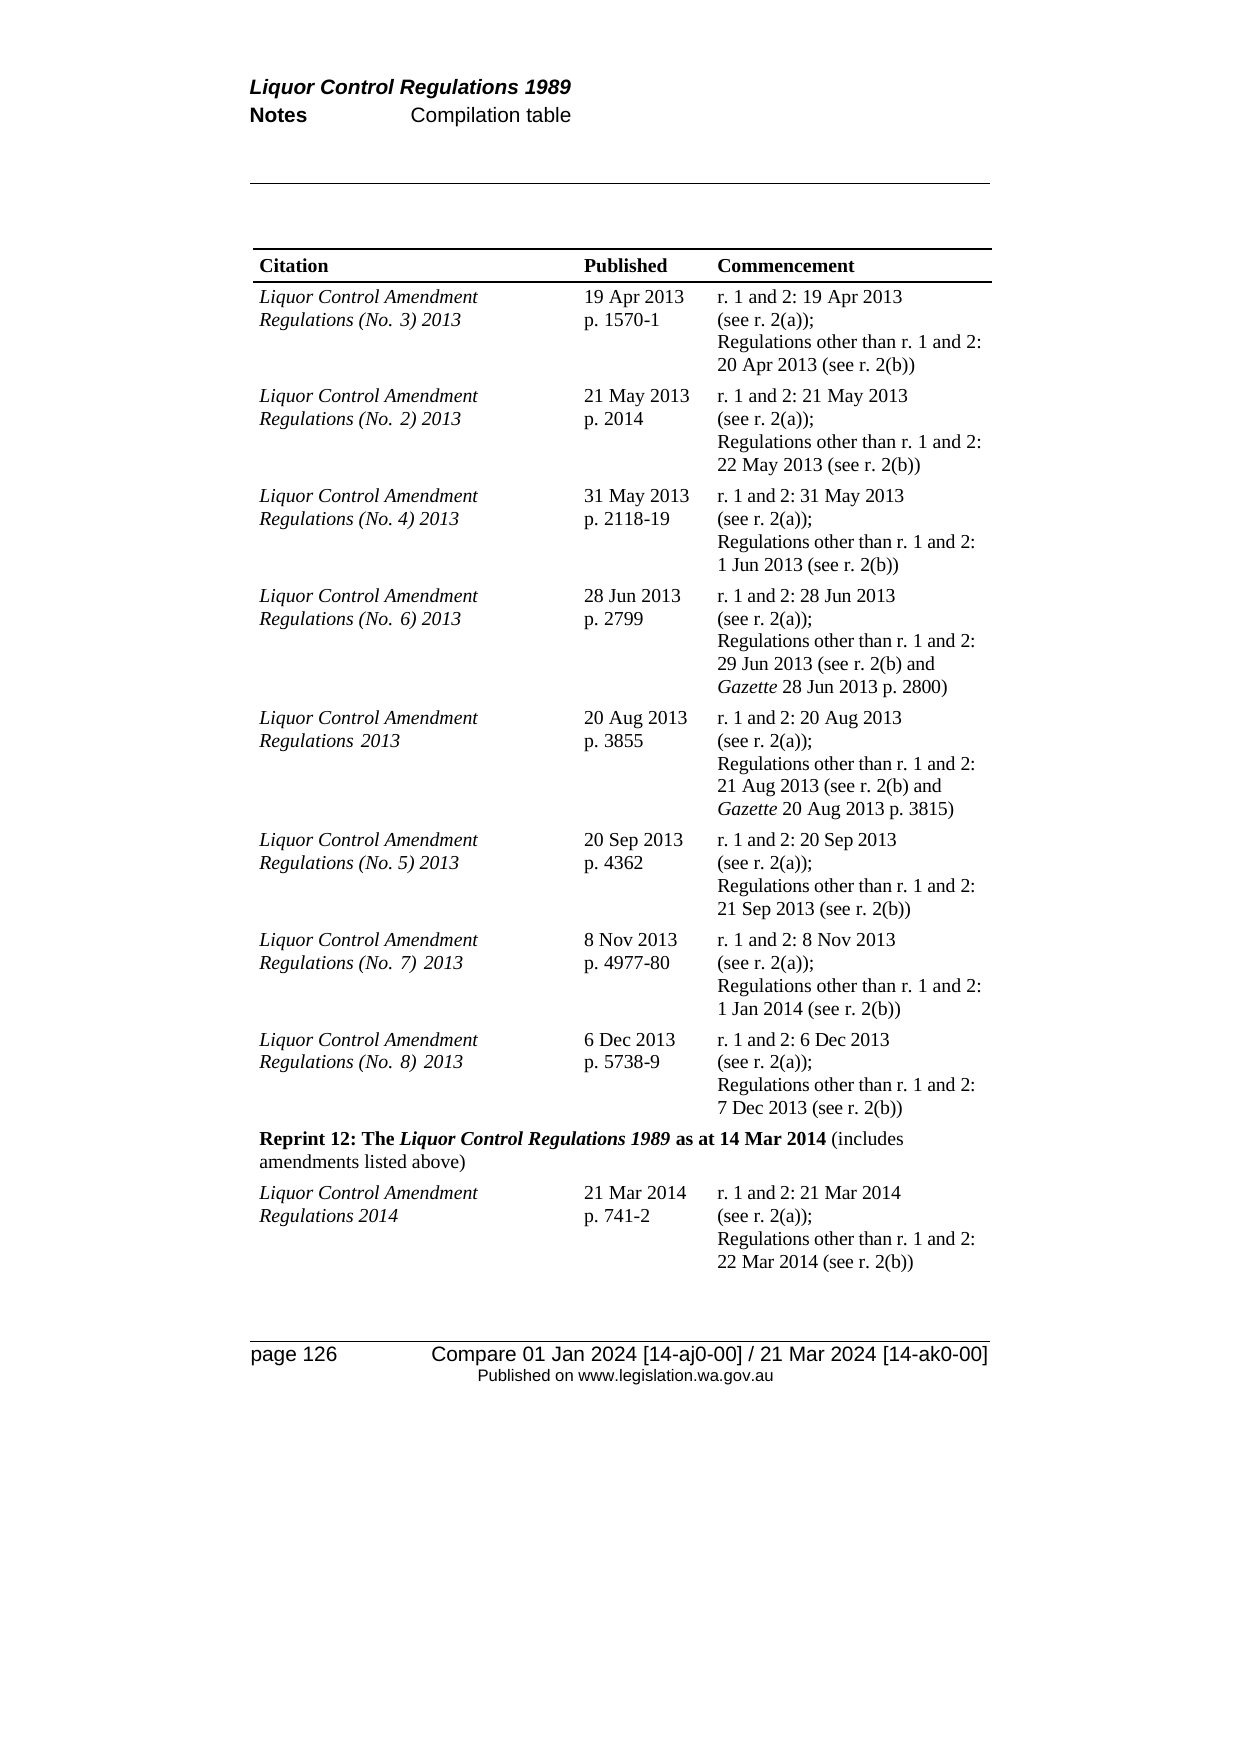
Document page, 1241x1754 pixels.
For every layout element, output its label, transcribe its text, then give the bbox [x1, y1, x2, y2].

table_cell 28 Jun 2013 p. 2799 [578, 580, 711, 702]
table_cell Liquor Control Amendment Regulations (No. 3) 2013 [253, 283, 578, 380]
table_cell r. 1 and 2: 8 Nov 2013 (see r. 2(a)); Regulations other than r. 1 and 2: 1 Jan 2014 (see r. 2(b)) [711, 924, 992, 1023]
table_cell Liquor Control Amendment Regulations (No. 8) 2013 [253, 1024, 578, 1123]
table_cell Liquor Control Amendment Regulations 2014 [253, 1177, 578, 1277]
table_header Commencement [711, 250, 992, 281]
table_cell 19 Apr 2013 p. 1570-1 [578, 283, 711, 380]
table_cell r. 1 and 2: 21 May 2013 (see r. 2(a)); Regulations other than r. 1 and 2: 22 May 2013 (see r. 2(b)) [711, 380, 992, 480]
table_cell r. 1 and 2: 6 Dec 2013 (see r. 2(a)); Regulations other than r. 1 and 2: 7 Dec 2013 (see r. 2(b)) [711, 1024, 992, 1123]
table_cell 6 Dec 2013 p. 5738-9 [578, 1024, 711, 1123]
table_cell r. 1 and 2: 20 Aug 2013 (see r. 2(a)); Regulations other than r. 1 and 2: 21 Aug 2013 (see r. 2(b) and Gazette 20 Aug 2013 p. 3815) [711, 702, 992, 824]
table_cell 8 Nov 2013 p. 4977-80 [578, 924, 711, 1023]
table_cell 31 May 2013 p. 2118-19 [578, 480, 711, 579]
table_cell Liquor Control Amendment Regulations (No. 4) 2013 [253, 480, 578, 579]
table_header Citation [253, 250, 578, 281]
table_cell Liquor Control Amendment Regulations (No. 7) 2013 [253, 924, 578, 1023]
table_cell r. 1 and 2: 31 May 2013 (see r. 2(a)); Regulations other than r. 1 and 2: 1 Jun 2013 (see r. 2(b)) [711, 480, 992, 579]
table_cell Reprint 12: The Liquor Control Regulations 1989 as at 14 Mar 2014 (includes amendments listed above) [253, 1123, 992, 1177]
table_cell 21 Mar 2014 p. 741-2 [578, 1177, 711, 1277]
table_cell Liquor Control Amendment Regulations (No. 6) 2013 [253, 580, 578, 702]
table_header Published [578, 250, 711, 281]
table_cell 21 May 2013 p. 2014 [578, 380, 711, 480]
table_cell r. 1 and 2: 21 Mar 2014 (see r. 2(a)); Regulations other than r. 1 and 2: 22 Mar 2014 (see r. 2(b)) [711, 1177, 992, 1277]
table_cell 20 Sep 2013 p. 4362 [578, 824, 711, 924]
table_cell Liquor Control Amendment Regulations (No. 2) 2013 [253, 380, 578, 480]
table_cell 20 Aug 2013 p. 3855 [578, 702, 711, 824]
table_cell r. 1 and 2: 20 Sep 2013 (see r. 2(a)); Regulations other than r. 1 and 2: 21 Sep 2013 (see r. 2(b)) [711, 824, 992, 924]
table_cell r. 1 and 2: 19 Apr 2013 (see r. 2(a)); Regulations other than r. 1 and 2: 20 Apr 2013 (see r. 2(b)) [711, 283, 992, 380]
table_cell Liquor Control Amendment Regulations (No. 5) 2013 [253, 824, 578, 924]
table_cell Liquor Control Amendment Regulations 2013 [253, 702, 578, 824]
table_cell r. 1 and 2: 28 Jun 2013 (see r. 2(a)); Regulations other than r. 1 and 2: 29 Jun 2013 (see r. 2(b) and Gazette 28 Jun 2013 p. 2800) [711, 580, 992, 702]
